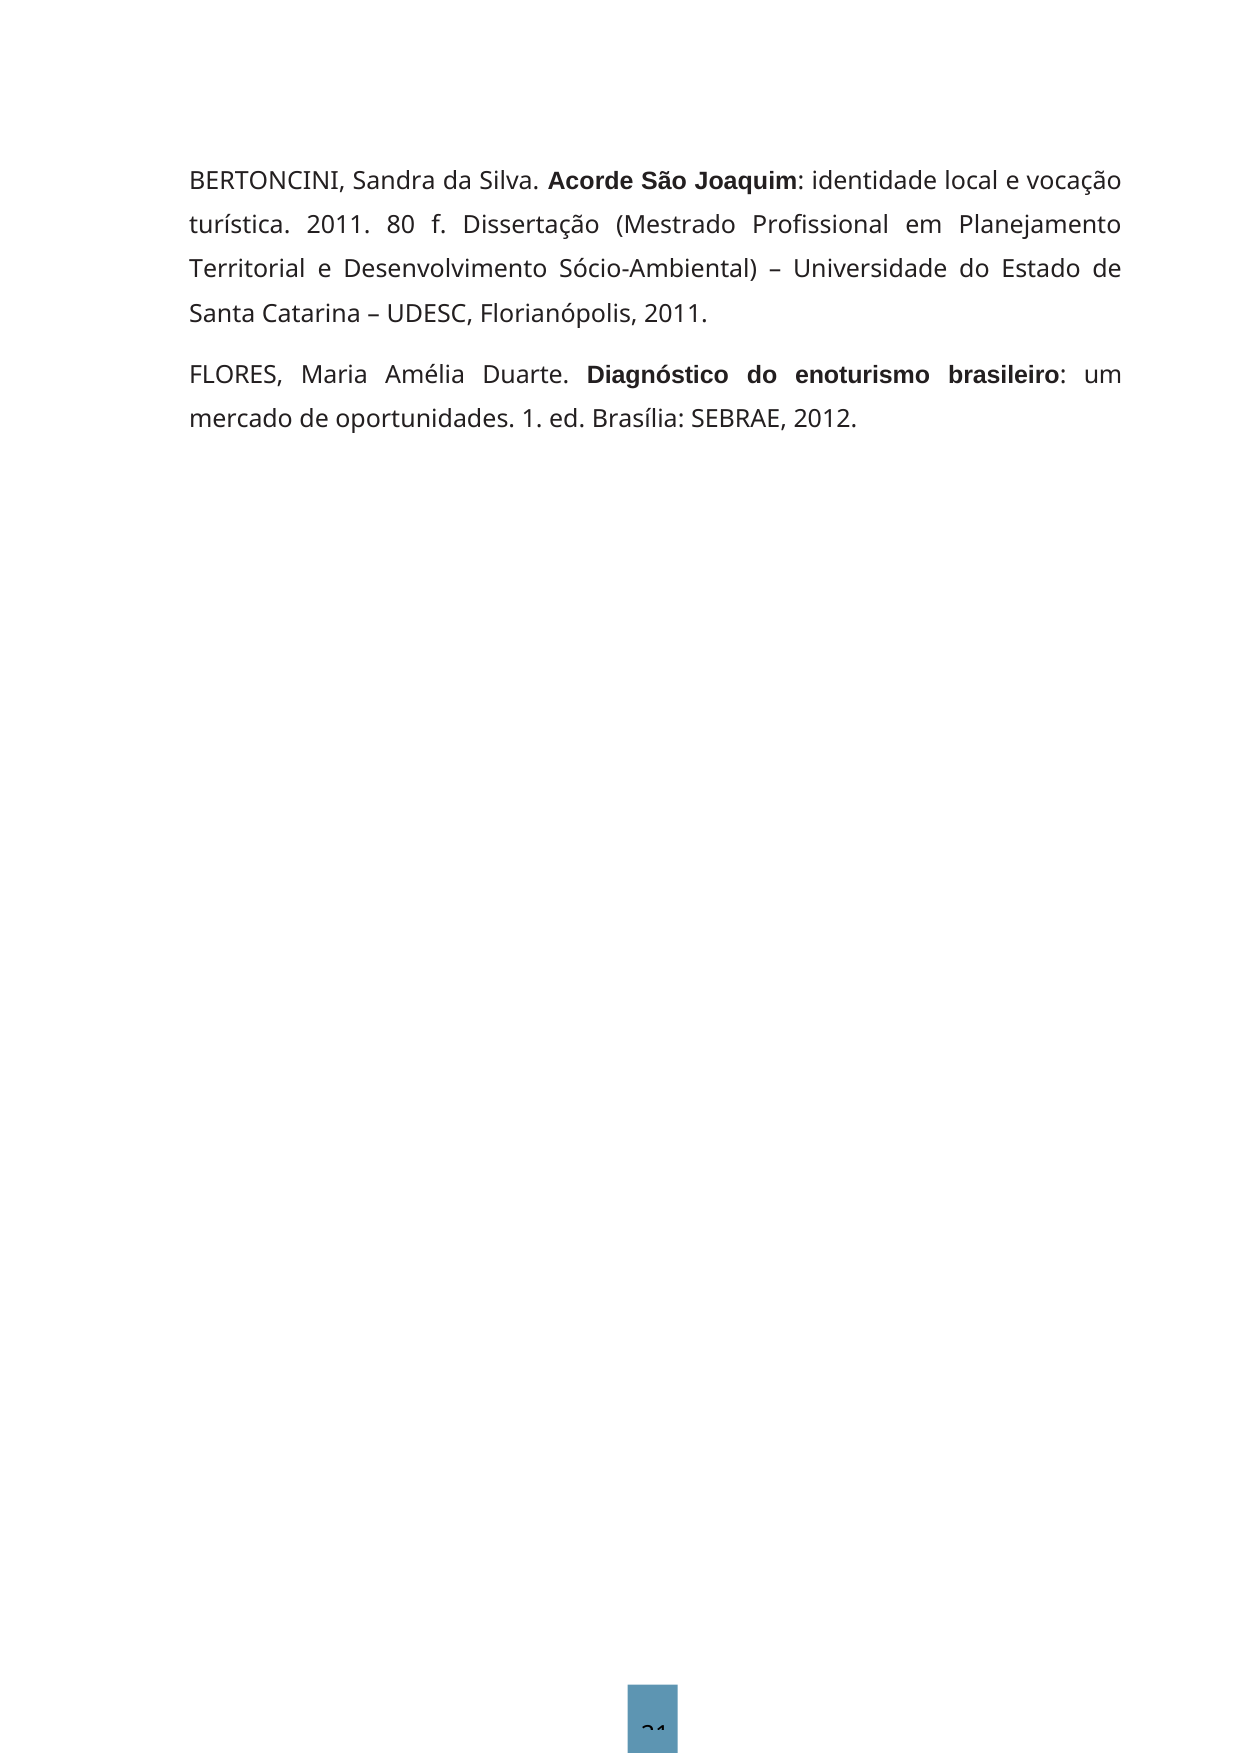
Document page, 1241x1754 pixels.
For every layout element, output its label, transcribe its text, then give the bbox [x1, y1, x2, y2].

text BERTONCINI, Sandra da Silva. Acorde São Joaquim: identidade local e vocação turística. 2011. 80 f. Dissertação (Mestrado Profissional em Planejamento Territorial e Desenvolvimento Sócio-Ambiental) – Universidade do Estado de Santa Catarina – UDESC, Florianópolis, 2011. [189, 162, 1122, 329]
text FLORES, Maria Amélia Duarte. Diagnóstico do enoturismo brasileiro: um mercado de oportunidades. 1. ed. Brasília: SEBRAE, 2012. [189, 357, 1122, 435]
